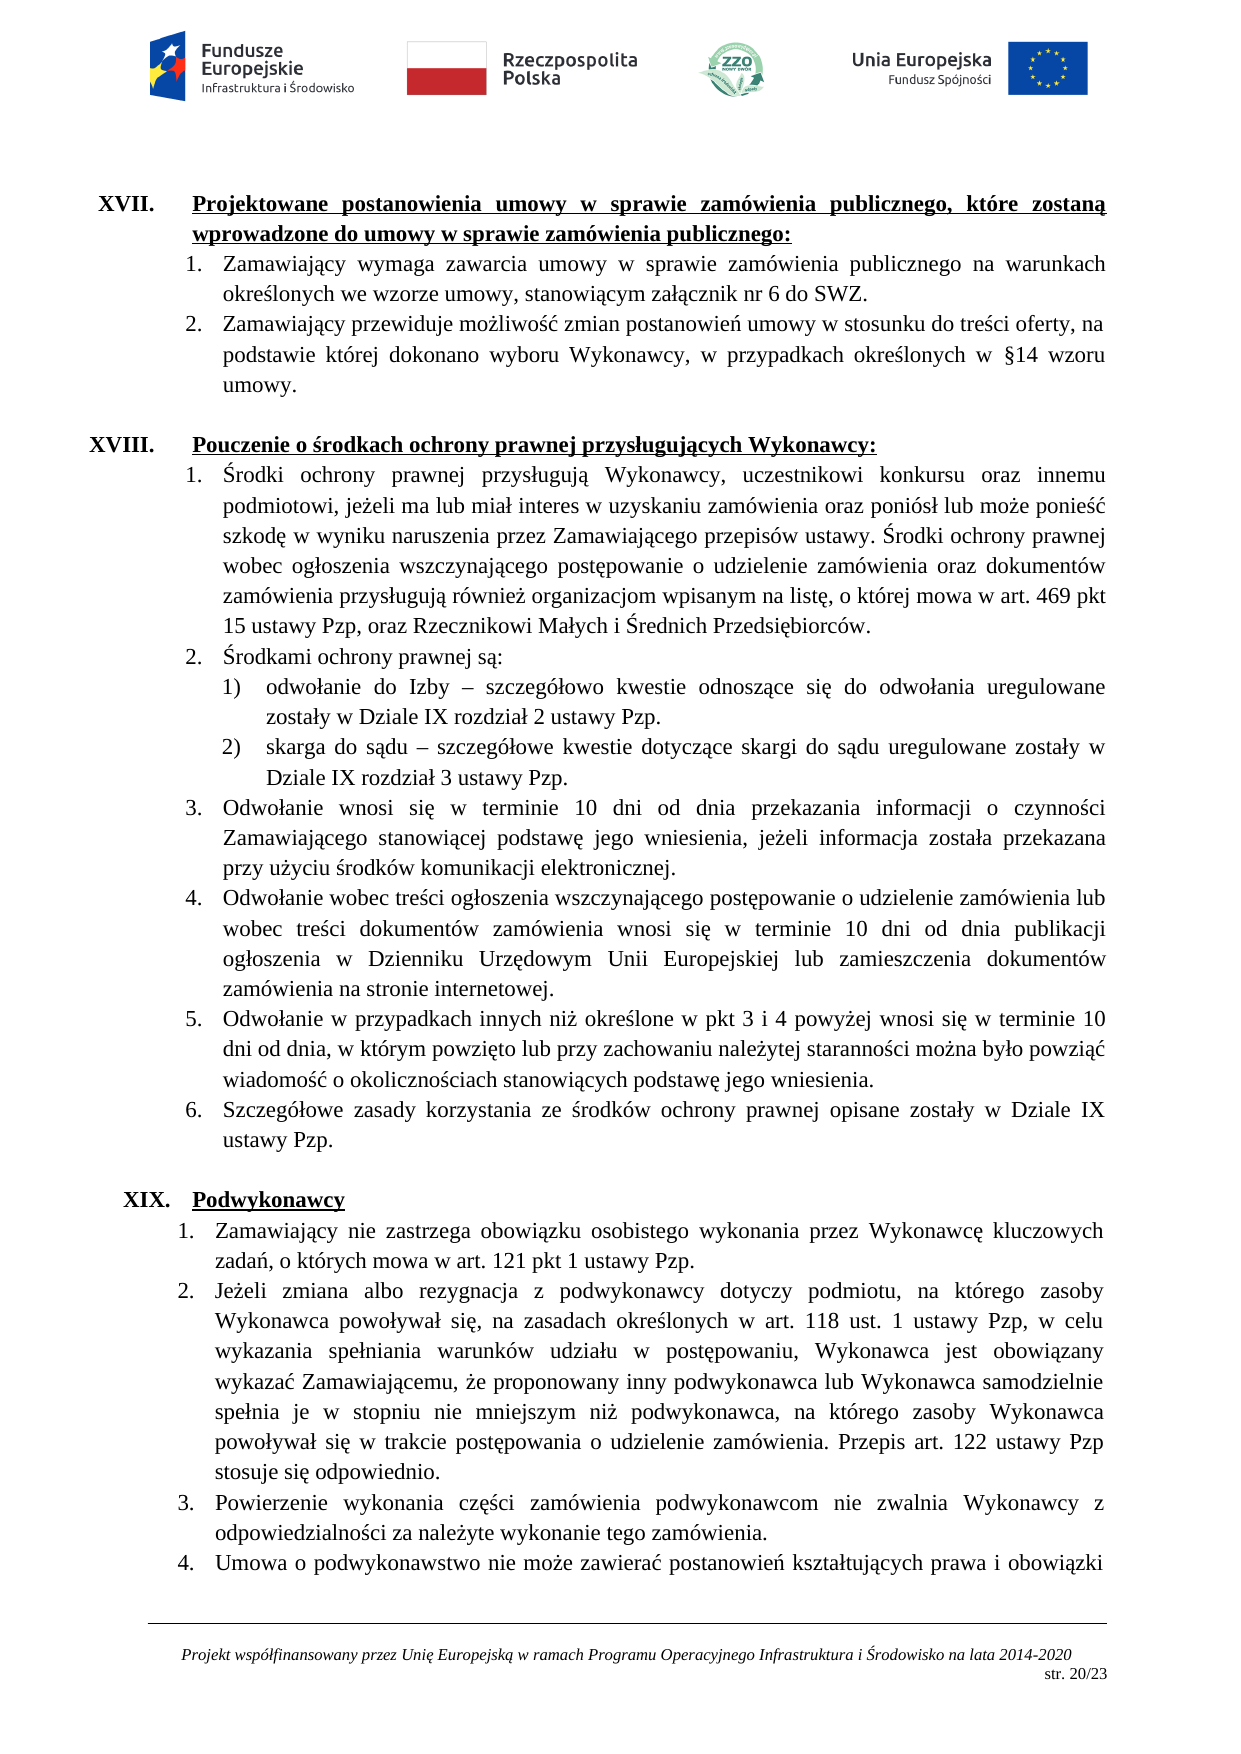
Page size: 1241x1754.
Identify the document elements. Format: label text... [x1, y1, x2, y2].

list Powierzenie wykonania części zamówienia podwykonawcom nie zwalnia Wykonawcy z odpowiedzialności za należyte wykonanie tego zamówienia. [177, 1489, 1105, 1545]
list Środkami ochrony prawnej są: [185, 643, 1107, 669]
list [177, 1549, 1105, 1575]
list Odwołanie wobec treści ogłoszenia wszczynającego postępowanie o udzielenie zamówienia lub wobec treści dokumentów zamówienia wnosi się w terminie 10 dni od dnia publikacji ogłoszenia w Dzienniku Urzędowym Unii Europejskiej lub zamieszczenia dokumentów zamówienia na stronie internetowej. [185, 884, 1107, 1001]
list Projektowane postanowienia umowy w sprawie zamówienia publicznego, które zostaną wprowadzone do umowy w sprawie zamówienia publicznego: [154, 190, 1107, 246]
list Odwołanie wnosi się w terminie 10 dni od dnia przekazania informacji o czynności Zamawiającego stanowiącej podstawę jego wniesienia, jeżeli informacja została przekazana przy użyciu środków komunikacji elektronicznej. [185, 794, 1107, 881]
list Zamawiający przewiduje możliwość zmian postanowień umowy w stosunku do treści oferty, na podstawie której dokonano wyboru Wykonawcy, w przypadkach określonych w §14 wzoru umowy. [185, 311, 1105, 397]
list Środki ochrony prawnej przysługują Wykonawcy, uczestnikowi konkursu oraz innemu podmiotowi, jeżeli ma lub miał interes w uzyskaniu zamówienia oraz poniósł lub może ponieść szkodę w wyniku naruszenia przez Zamawiającego przepisów ustawy. Środki ochrony prawnej wobec ogłoszenia wszczynającego postępowanie o udzielenie zamówienia oraz dokumentów zamówienia przysługują również organizacjom wpisanym na listę, o której mowa w art. 469 pkt 15 ustawy Pzp, oraz Rzecznikowi Małych i Średnich Przedsiębiorców. [185, 462, 1107, 639]
list Szczegółowe zasady korzystania ze środków ochrony prawnej opisane zostały w Dziale IX ustawy Pzp. [185, 1096, 1107, 1152]
list Pouczenie o środkach ochrony prawnej przysługujących Wykonawcy: [154, 431, 1107, 458]
list Zamawiający wymaga zawarcia umowy w sprawie zamówienia publicznego na warunkach określonych we wzorze umowy, stanowiącym załącznik nr 6 do SWZ. [185, 250, 1107, 307]
list Jeżeli zmiana albo rezygnacja z podwykonawcy dotyczy podmiotu, na którego zasoby Wykonawca powoływał się, na zasadach określonych w art. 118 ust. 1 ustawy Pzp, w celu wykazania spełniania warunków udziału w postępowaniu, Wykonawca jest obowiązany wykazać Zamawiającemu, że proponowany inny podwykonawca lub Wykonawca samodzielnie spełnia je w stopniu nie mniejszym niż podwykonawca, na którego zasoby Wykonawca powoływał się w trakcie postępowania o udzielenie zamówienia. Przepis art. 122 ustawy Pzp stosuje się odpowiednio. [177, 1277, 1105, 1485]
list skarga do sądu – szczegółowe kwestie dotyczące skargi do sądu uregulowane zostały w Dziale IX rozdział 3 ustawy Pzp. [222, 733, 1107, 790]
picture [147, 28, 1093, 104]
list Podwykonawcy [171, 1187, 1107, 1213]
list Zamawiający nie zastrzega obowiązku osobistego wykonania przez Wykonawcę kluczowych zadań, o których mowa w art. 121 pkt 1 ustawy Pzp. [177, 1217, 1105, 1273]
list odwołanie do Izby – szczegółowo kwestie odnoszące się do odwołania uregulowane zostały w Dziale IX rozdział 2 ustawy Pzp. [222, 673, 1107, 729]
list Odwołanie w przypadkach innych niż określone w pkt 3 i 4 powyżej wnosi się w terminie 10 dni od dnia, w którym powzięto lub przy zachowaniu należytej staranności można było powziąć wiadomość o okolicznościach stanowiących podstawę jego wniesienia. [185, 1005, 1107, 1092]
